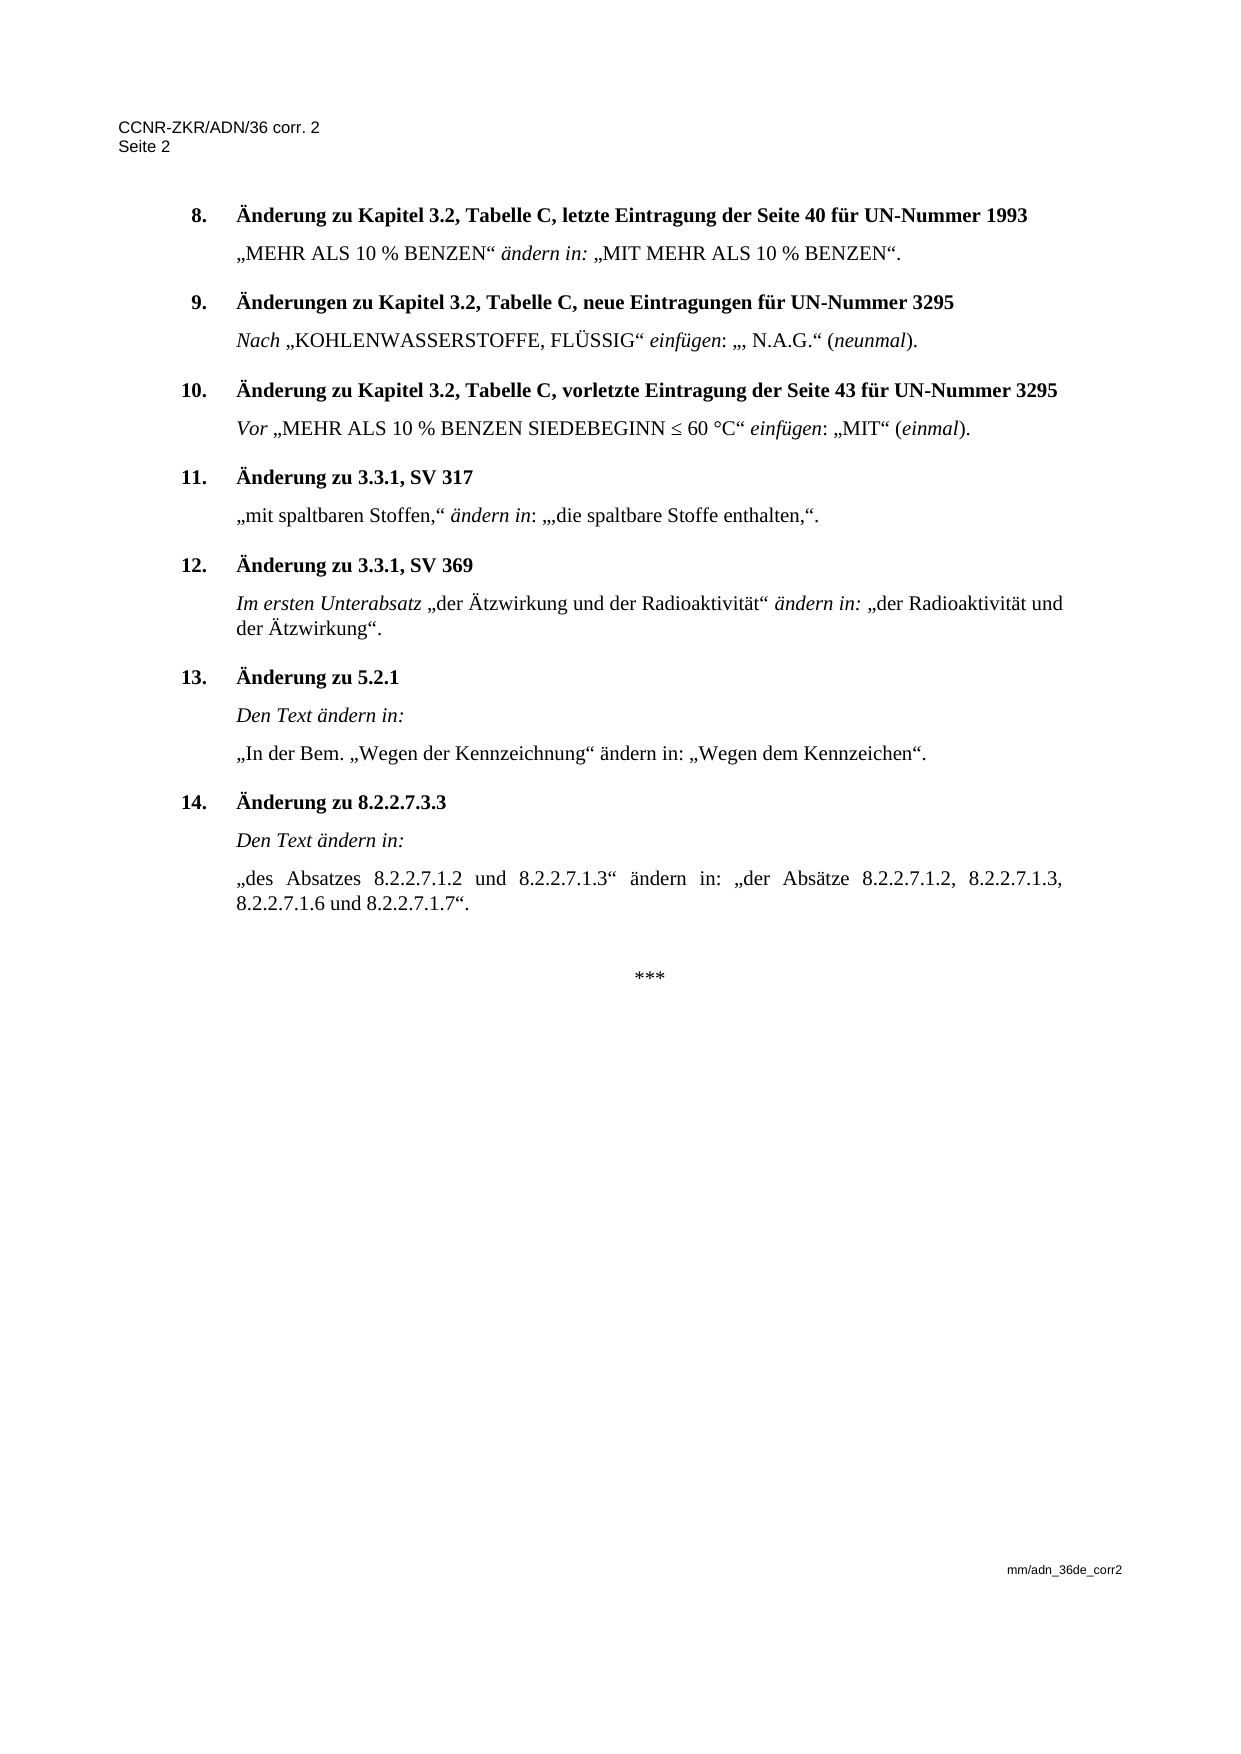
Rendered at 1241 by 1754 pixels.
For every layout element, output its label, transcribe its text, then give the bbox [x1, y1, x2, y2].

text „In der Bem. „Wegen der Kennzeichnung“ ändern in: „Wegen dem Kennzeichen“. [236, 740, 1063, 765]
text 10. Änderung zu Kapitel 3.2, Tabelle C, vorletzte Eintragung der Seite 43 für UN-Nummer 3295 [118, 377, 1093, 402]
text Den Text ändern in: [236, 702, 1063, 727]
text Den Text ändern in: [236, 827, 1063, 852]
text Vor „MEHR ALS 10 % BENZEN SIEDEBEGINN ≤ 60 °C“ einfügen: „MIT“ (einmal). [236, 415, 1063, 440]
text 8. Änderung zu Kapitel 3.2, Tabelle C, letzte Eintragung der Seite 40 für UN-Nummer 1993 [118, 202, 1063, 227]
text Nach „KOHLENWASSERSTOFFE, FLÜSSIG“ einfügen: „, N.A.G.“ (neunmal). [236, 327, 1063, 352]
text „des Absatzes 8.2.2.7.1.2 und 8.2.2.7.1.3“ ändern in: „der Absätze 8.2.2.7.1.2, 8.2.2.7.1.3, 8.2.2.7.1.6 und 8.2.2.7.1.7“. [236, 865, 1063, 915]
text Im ersten Unterabsatz „der Ätzwirkung und der Radioaktivität“ ändern in: „der Radioaktivität und der Ätzwirkung“. [236, 590, 1063, 640]
text 14. Änderung zu 8.2.2.7.3.3 [118, 790, 1063, 815]
text „mit spaltbaren Stoffen,“ ändern in: „,die spaltbare Stoffe enthalten,“. [236, 502, 1063, 527]
text 11. Änderung zu 3.3.1, SV 317 [118, 465, 1063, 490]
text 12. Änderung zu 3.3.1, SV 369 [118, 552, 1063, 577]
text 9. Änderungen zu Kapitel 3.2, Tabelle C, neue Eintragungen für UN-Nummer 3295 [118, 290, 1063, 315]
text *** [236, 965, 1063, 990]
text „MEHR ALS 10 % BENZEN“ ändern in: „MIT MEHR ALS 10 % BENZEN“. [236, 240, 1063, 265]
text 13. Änderung zu 5.2.1 [118, 665, 1063, 690]
